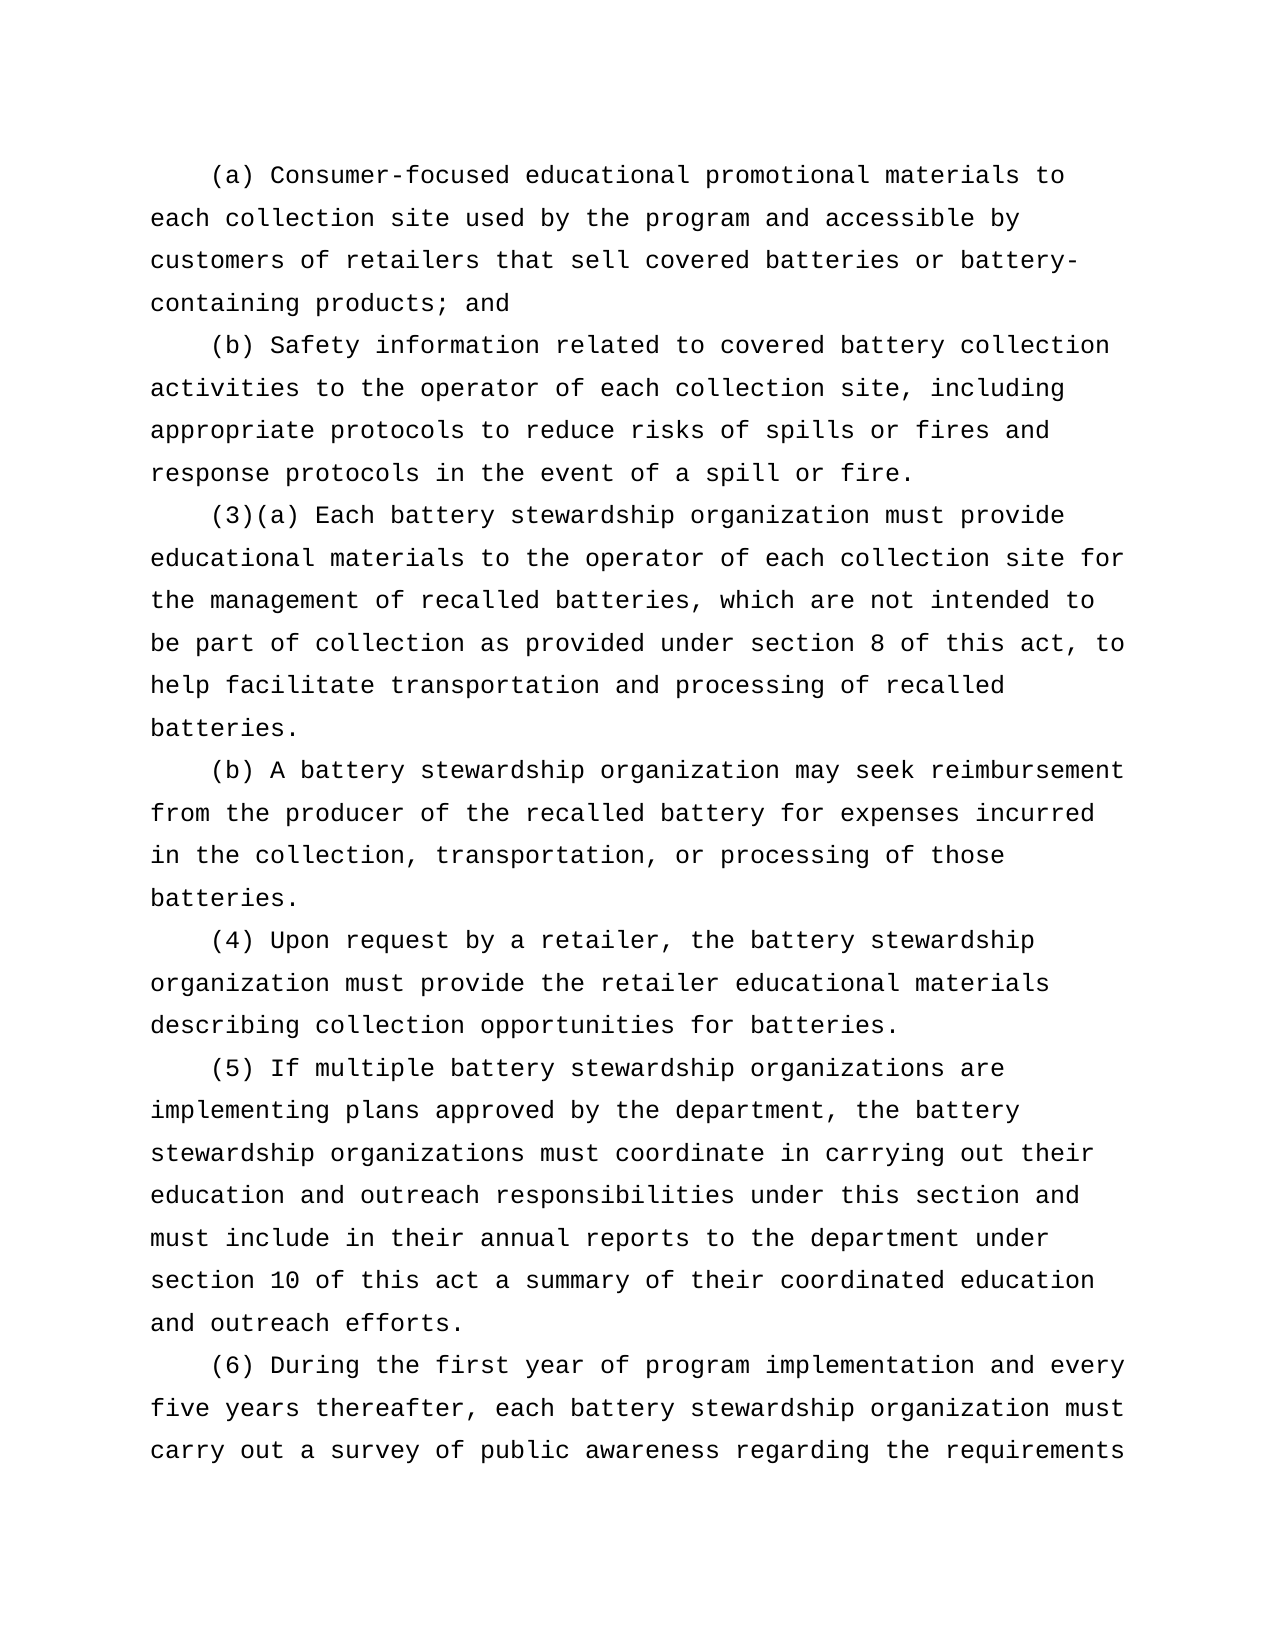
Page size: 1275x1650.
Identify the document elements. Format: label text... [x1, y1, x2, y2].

text (b) A battery stewardship organization may seek reimbursement from the producer of the recalled battery for expenses incurred in the collection, transportation, or processing of those batteries. [150, 745, 1125, 915]
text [150, 1340, 1125, 1467]
text (4) Upon request by a retailer, the battery stewardship organization must provide the retailer educational materials describing collection opportunities for batteries. [150, 915, 1125, 1042]
text (3)(a) Each battery stewardship organization must provide educational materials to the operator of each collection site for the management of recalled batteries, which are not intended to be part of collection as provided under section 8 of this act, to help facilitate transportation and processing of recalled batteries. [150, 490, 1125, 745]
text (b) Safety information related to covered battery collection activities to the operator of each collection site, including appropriate protocols to reduce risks of spills or fires and response protocols in the event of a spill or fire. [150, 320, 1125, 490]
text (a) Consumer-focused educational promotional materials to each collection site used by the program and accessible by customers of retailers that sell covered batteries or battery-containing products; and [150, 150, 1125, 320]
text (5) If multiple battery stewardship organizations are implementing plans approved by the department, the battery stewardship organizations must coordinate in carrying out their education and outreach responsibilities under this section and must include in their annual reports to the department under section 10 of this act a summary of their coordinated education and outreach efforts. [150, 1042, 1125, 1340]
